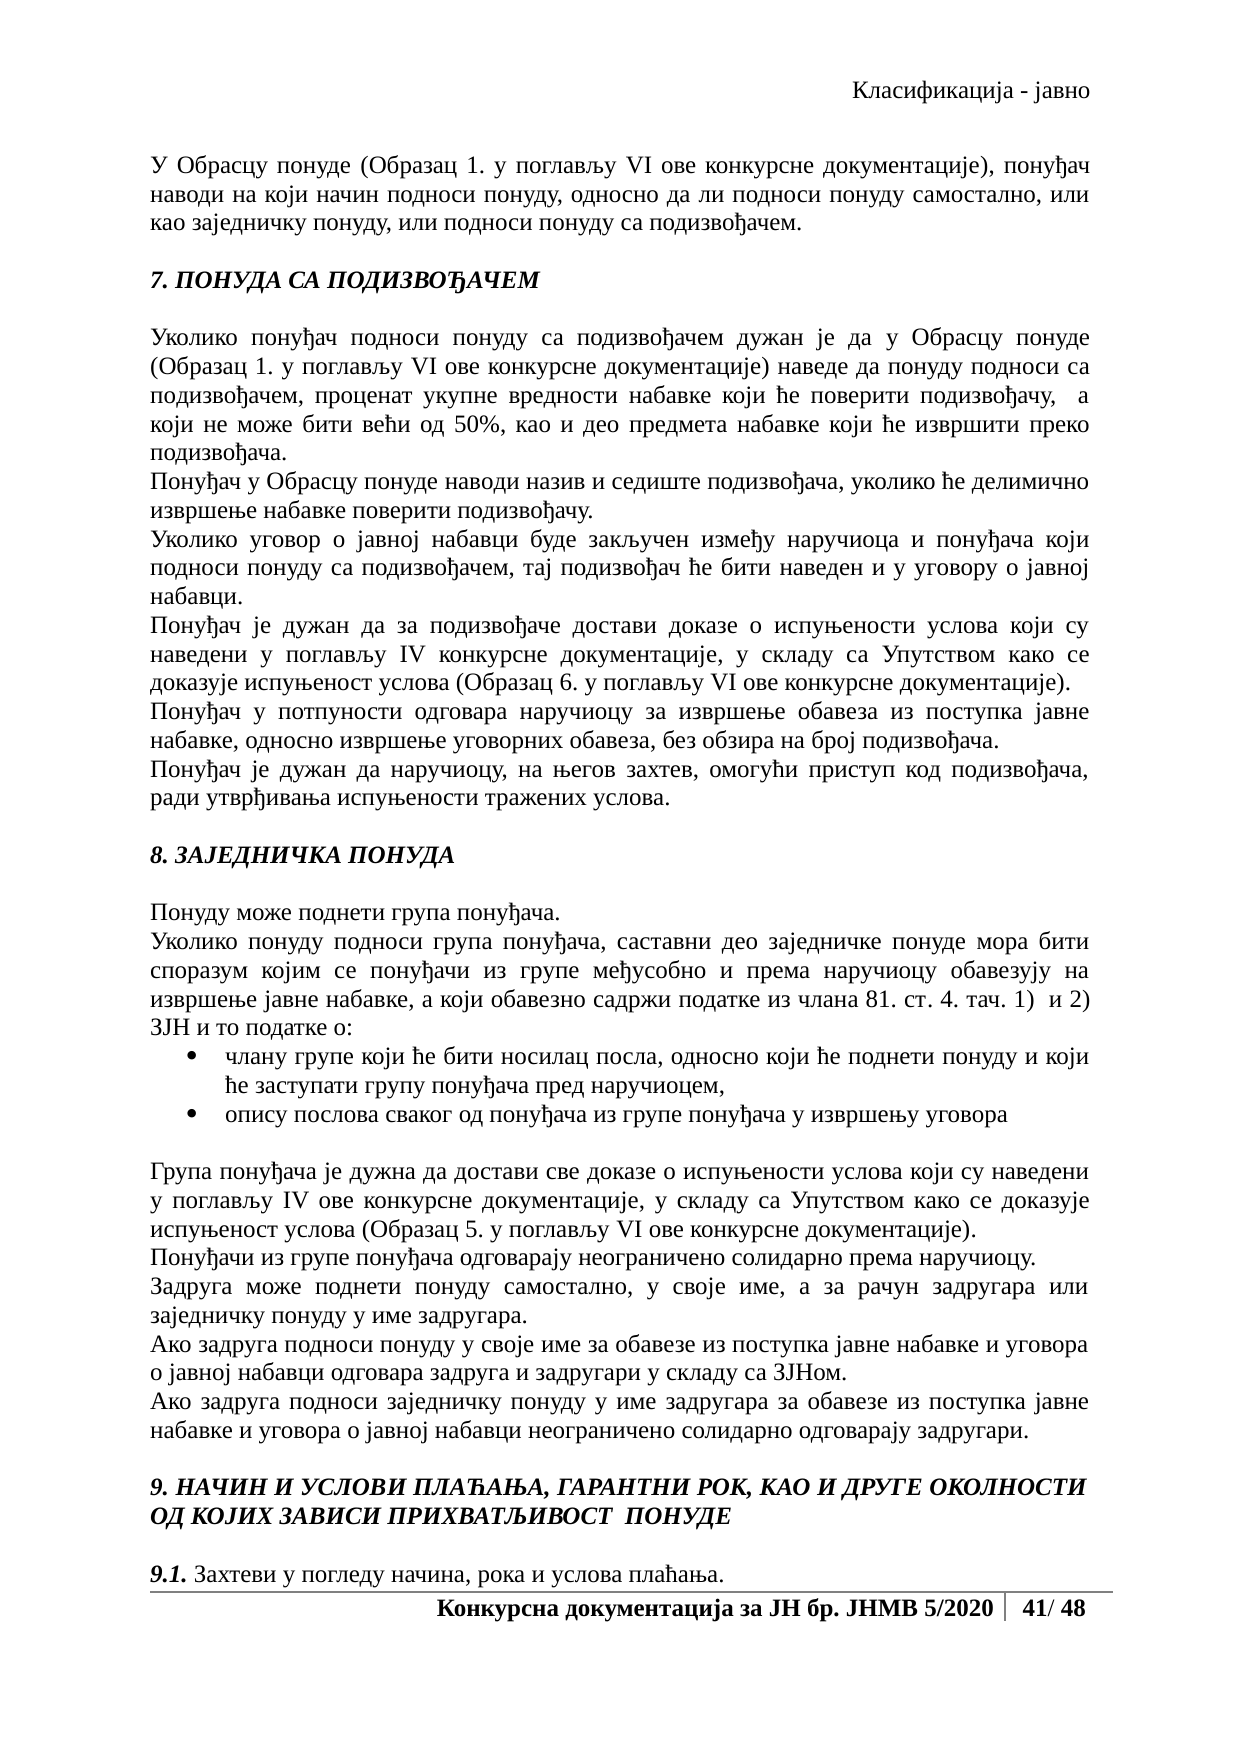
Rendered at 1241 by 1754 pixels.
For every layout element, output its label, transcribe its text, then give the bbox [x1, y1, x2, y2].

text 7. ПОНУДА СА ПОДИЗВОЂАЧЕМ [150, 265, 1090, 294]
text 8. ЗАЈЕДНИЧКА ПОНУДА [150, 840, 1090, 869]
text Понуђач у потпуности одговара наручиоцу за извршење обавеза из поступка јавне набавке, односно извршење уговорних обавеза, без обзира на број подизвођача. [150, 696, 1090, 754]
text 9. НАЧИН И УСЛОВИ ПЛАЋАЊА, ГАРАНТНИ РОК, КАО И ДРУГЕ ОКОЛНОСТИ ОД КОЈИХ ЗАВИСИ ПРИХВАТЉИВОСТ ПОНУДЕ [150, 1472, 1090, 1530]
text Понуђач је дужан да наручиоцу, на његов захтев, омогући приступ код подизвођача, ради утврђивања испуњености тражених услова. [150, 754, 1090, 811]
text Уколико понуђач подноси понуду са подизвођачем дужан је да у Обрасцу понуде (Образац 1. у поглављу VI ове конкурсне документације) наведе да понуду подноси са подизвођачем, проценат укупне вредности набавке који ће поверити подизвођачу, а који не може бити већи од 50%, као и део предмета набавке који ће извршити преко подизвођача. [150, 322, 1090, 466]
list члану групе који ће бити носилац посла, односно који ће поднети понуду и који ће заступати групу понуђача пред наручиоцем, [187, 1041, 1090, 1099]
list опису послова сваког од понуђача из групе понуђача у извршењу уговора [187, 1099, 1090, 1127]
text Задруга може поднети понуду самостално, у своје име, а за рачун задругара или заједничку понуду у име задругара. [150, 1271, 1090, 1329]
text Понуду може поднети група понуђача. [150, 897, 1090, 926]
text У Обрасцу понуде (Образац 1. у поглављу VI ове конкурсне документације), понуђач наводи на који начин подноси понуду, односно да ли подноси понуду самостално, или као заједничку понуду, или подноси понуду са подизвођачем. [150, 150, 1090, 236]
text Понуђач је дужан да за подизвођаче достави доказе о испуњености услова који су наведени у поглављу IV конкурсне документације, у складу са Упутством како се доказује испуњеност услова (Образац 6. у поглављу VI ове конкурсне документације). [150, 610, 1090, 696]
text 9.1. Захтеви у погледу начина, рока и услова плаћања. [150, 1559, 1090, 1587]
text Понуђачи из групе понуђача одговарају неограничено солидарно према наручиоцу. [150, 1242, 1090, 1271]
text Уколико понуду подноси група понуђача, саставни део заједничке понуде мора бити споразум којим се понуђачи из групе међусобно и према наручиоцу обавезују на извршење јавне набавке, а који обавезно садржи податке из члана 81. ст. 4. тач. 1) и 2) ЗЈН и то податке о: [150, 926, 1090, 1041]
text Уколико уговор о јавној набавци буде закључен између наручиоца и понуђача који подноси понуду са подизвођачем, тај подизвођач ће бити наведен и у уговору о јавној набавци. [150, 524, 1090, 610]
text Понуђач у Обрасцу понуде наводи назив и седиште подизвођача, уколико ће делимично извршење набавке поверити подизвођачу. [150, 466, 1090, 524]
text Ако задруга подноси понуду у своје име за обавезе из поступка јавне набавке и уговора о јавној набавци одговара задруга и задругари у складу са ЗЈНом. [150, 1329, 1090, 1386]
text Ако задруга подноси заједничку понуду у име задругара за обавезе из поступка јавне набавке и уговора о јавној набавци неограничено солидарно одговарају задругари. [150, 1386, 1090, 1444]
text Група понуђача је дужна да достави све доказе о испуњености услова који су наведени у поглављу IV ове конкурсне документације, у складу са Упутством како се доказује испуњеност услова (Образац 5. у поглављу VI ове конкурсне документације). [150, 1156, 1090, 1242]
